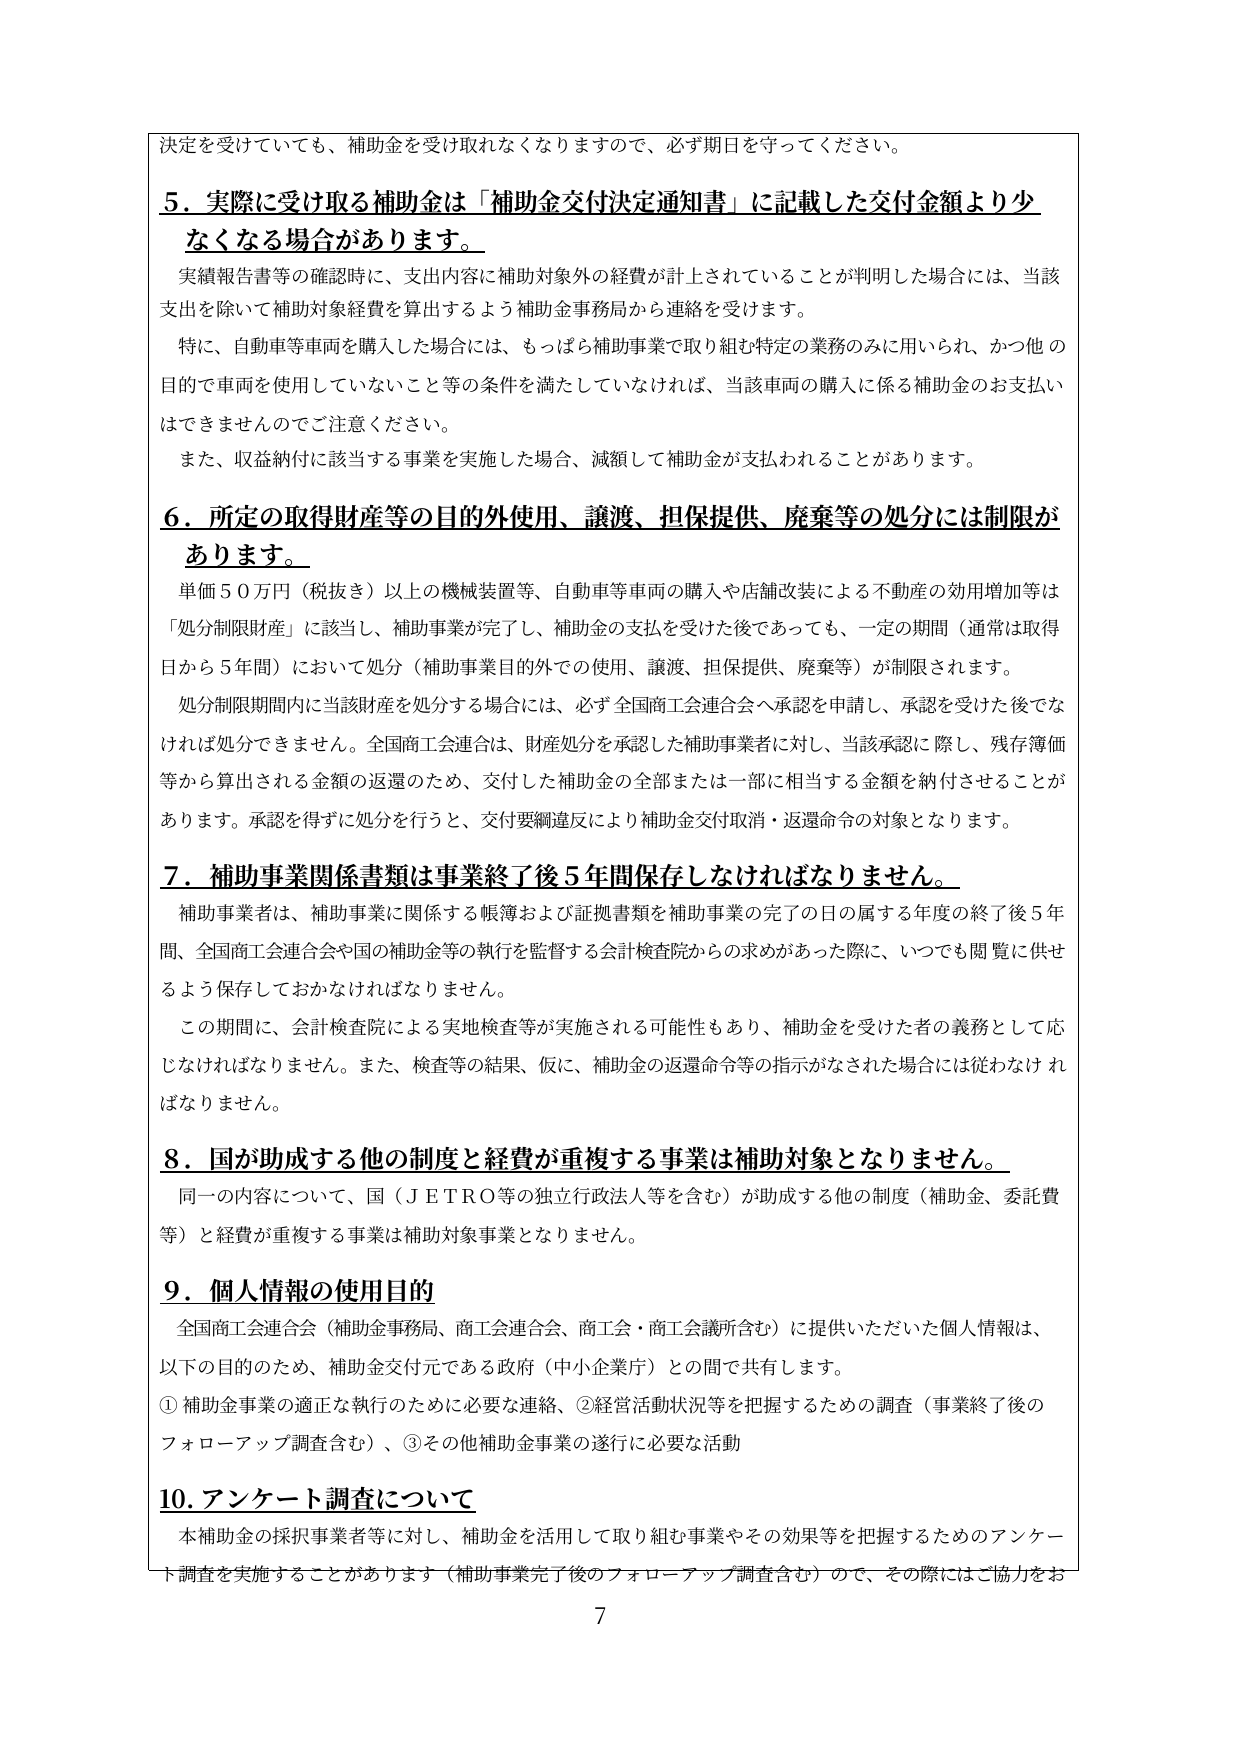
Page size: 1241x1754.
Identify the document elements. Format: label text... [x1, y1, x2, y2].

text 全国商工会連合会（補助金事務局、商工会連合会、商工会・商工会議所含む）に提供いただいた個人情報は、以下の目的のため、補助金交付元である政府（中小企業庁）との間で共有します。 [159, 1314, 1066, 1379]
text 実績報告書等の確認時に、支出内容に補助対象外の経費が計上されていることが判明した場合には、当該 [178, 262, 1134, 289]
text 「処分制限財産」に該当し、補助事業が完了し、補助金の支払を受けた後であっても、一定の期間（通常は取得日から５年間）において処分（補助事業目的外での使用、譲渡、担保提供、廃棄等）が制限されます。 [159, 614, 1066, 680]
text ①補助金事業の適正な執行のために必要な連絡、②経営活動状況等を把握するための調査（事業終了後のフォローアップ調査含む）、③その他補助金事業の遂行に必要な活動 [159, 1391, 1067, 1456]
text 単価５０万円（税抜き）以上の機械装置等、自動車等車両の購入や店舗改装による不動産の効用増加等は [178, 577, 1134, 604]
subtitle 10. アンケート調査について [159, 1480, 1134, 1516]
text 補助事業者は、補助事業に関係する帳簿および証拠書類を補助事業の完了の日の属する年度の終了後５年間、全国商工会連合会や国の補助金等の執行を監督する会計検査院からの求めがあった際に、いつでも閲覧に供せるよう保存しておかなければなりません。 [159, 898, 1067, 1002]
subtitle ９．個人情報の使用目的 [159, 1272, 1134, 1308]
text 処分制限期間内に当該財産を処分する場合には、必ず全国商工会連合会へ承認を申請し、承認を受けた後でなければ処分できません。全国商工会連合は、財産処分を承認した補助事業者に対し、当該承認に際し、残存簿価等から算出される金額の返還のため、交付した補助金の全部または一部に相当する金額を納付させることがあります。承認を得ずに処分を行うと、交付要綱違反により補助金交付取消・返還命令の対象となります。 [159, 691, 1067, 832]
text また、収益納付に該当する事業を実施した場合、減額して補助金が支払われることがあります。 [178, 448, 1134, 471]
text 支出を除いて補助対象経費を算出するよう補助金事務局から連絡を受けます。 [159, 295, 1134, 322]
text この期間に、会計検査院による実地検査等が実施される可能性もあり、補助金を受けた者の義務として応じなければなりません。また、検査等の結果、仮に、補助金の返還命令等の指示がなされた場合には従わなければなりません。 [159, 1013, 1067, 1116]
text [159, 131, 1066, 158]
text 同一の内容について、国（ＪＥＴＲＯ等の独立行政法人等を含む）が助成する他の制度（補助金、委託費等）と経費が重複する事業は補助対象事業となりません。 [159, 1182, 1067, 1248]
subtitle ７．補助事業関係書類は事業終了後５年間保存しなければなりません。 [159, 856, 1134, 892]
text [159, 1522, 1067, 1587]
subtitle ６．所定の取得財産等の目的外使用、譲渡、担保提供、廃棄等の処分には制限があります。 [159, 497, 1067, 571]
subtitle ５．実際に受け取る補助金は「補助金交付決定通知書」に記載した交付金額より少 なくなる場合があります。 [159, 182, 1063, 256]
subtitle ８．国が助成する他の制度と経費が重複する事業は補助対象となりません。 [159, 1140, 1134, 1176]
text 特に、自動車等車両を購入した場合には、もっぱら補助事業で取り組む特定の業務のみに用いられ、かつ他の目的で車両を使用していないこと等の条件を満たしていなければ、当該車両の購入に係る補助金のお支払いはできませんのでご注意ください。 [159, 332, 1067, 436]
